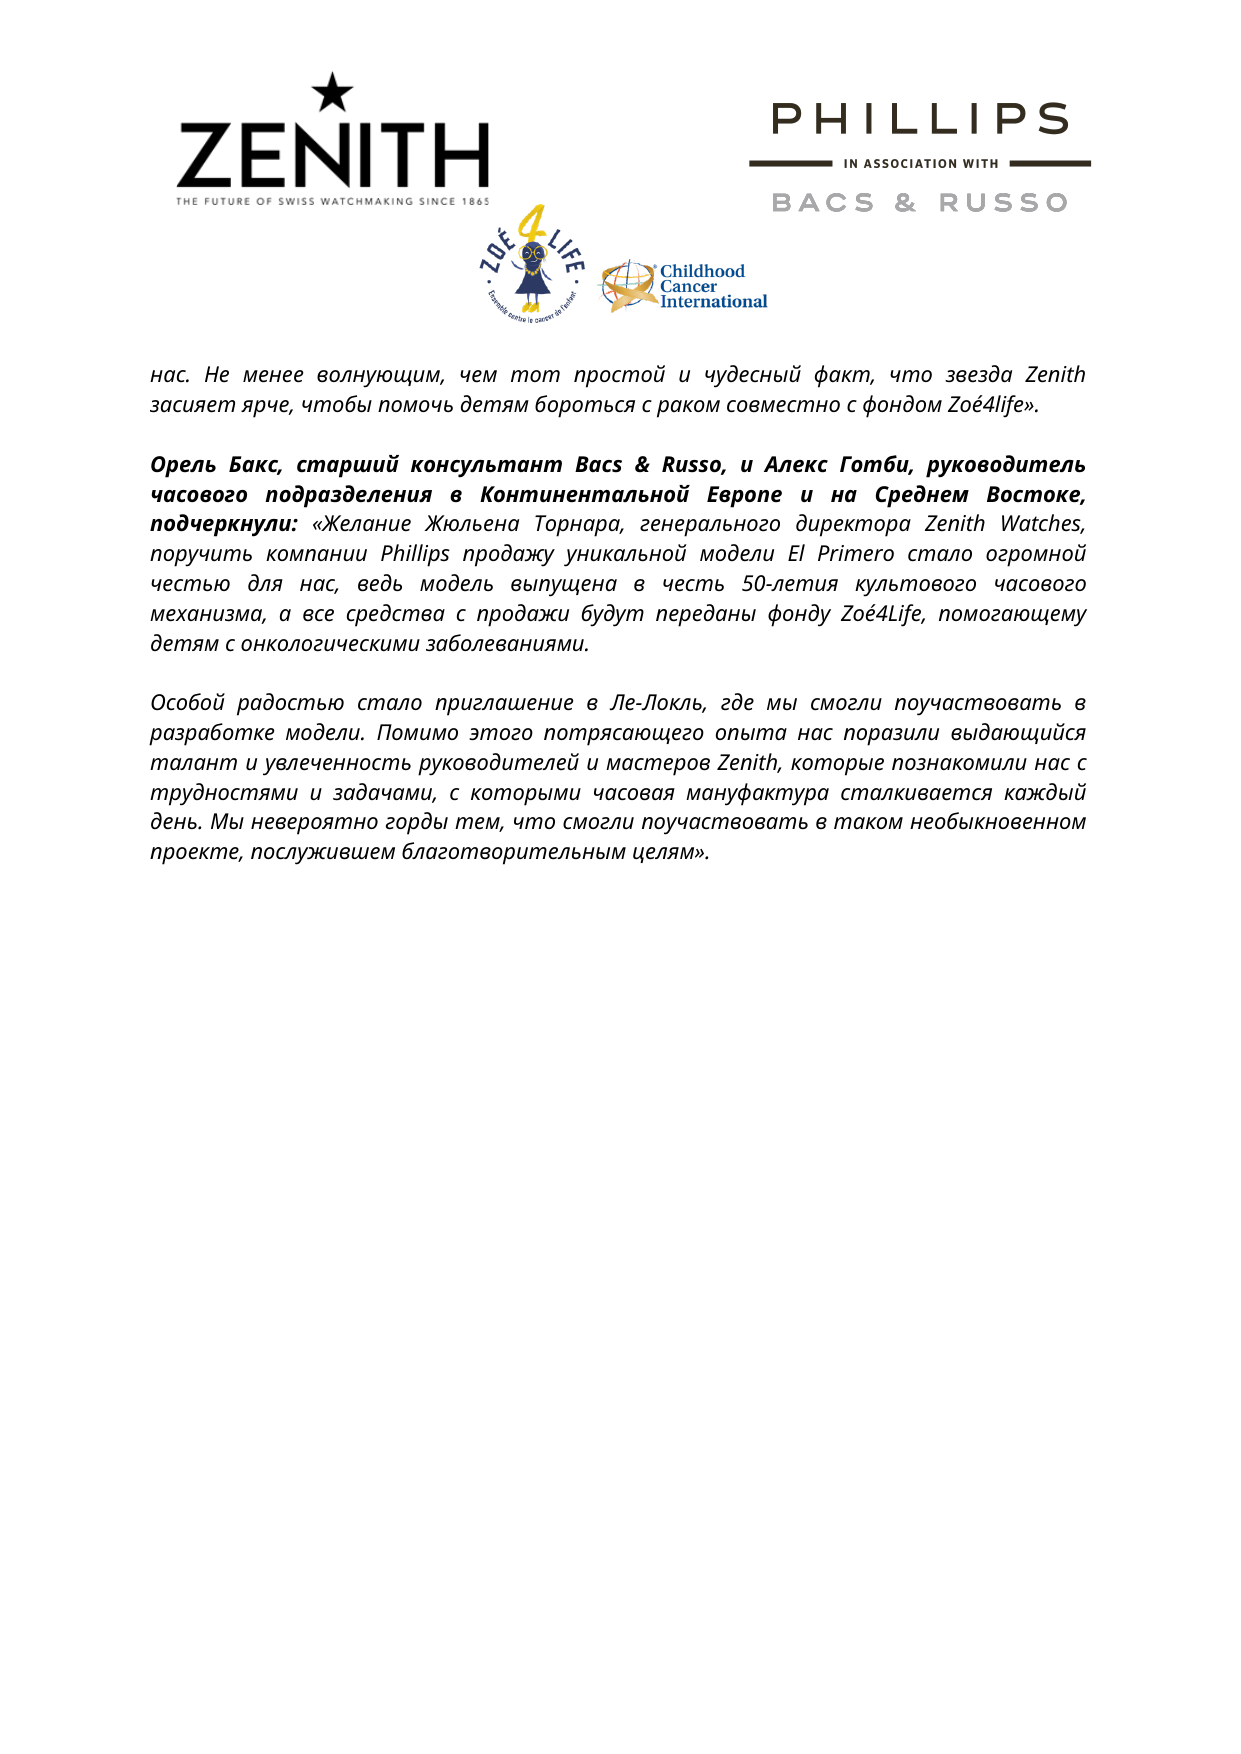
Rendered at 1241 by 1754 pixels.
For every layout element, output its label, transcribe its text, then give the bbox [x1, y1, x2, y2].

text Особой радостью стало приглашение в Ле-Локль, где мы смогли поучаствовать в разработке модели. Помимо этого потрясающего опыта нас поразили выдающийся талант и увлеченность руководителей и мастеров Zenith, которые познакомили нас с трудностями и задачами, с которыми часовая мануфактура сталкивается каждый день. Мы невероятно горды тем, что смогли поучаствовать в таком необыкновенном проекте, послужившем благотворительным целям». [150, 687, 1090, 866]
picture [595, 255, 770, 316]
picture [176, 71, 585, 325]
text Орель Бакс, старший консультант Bacs & Russo, и Алекс Готби, руководитель часового подразделения в Континентальной Европе и на Среднем Востоке, подчеркнули: «Желание Жюльена Торнара, генерального директора Zenith Watches, поручить компании Phillips продажу уникальной модели El Primero стало огромной честью для нас, ведь модель выпущена в честь 50-летия культового часового механизма, а все средства с продажи будут переданы фонду Zoé4Life, помогающему детям с онкологическими заболеваниями. [150, 449, 1090, 657]
